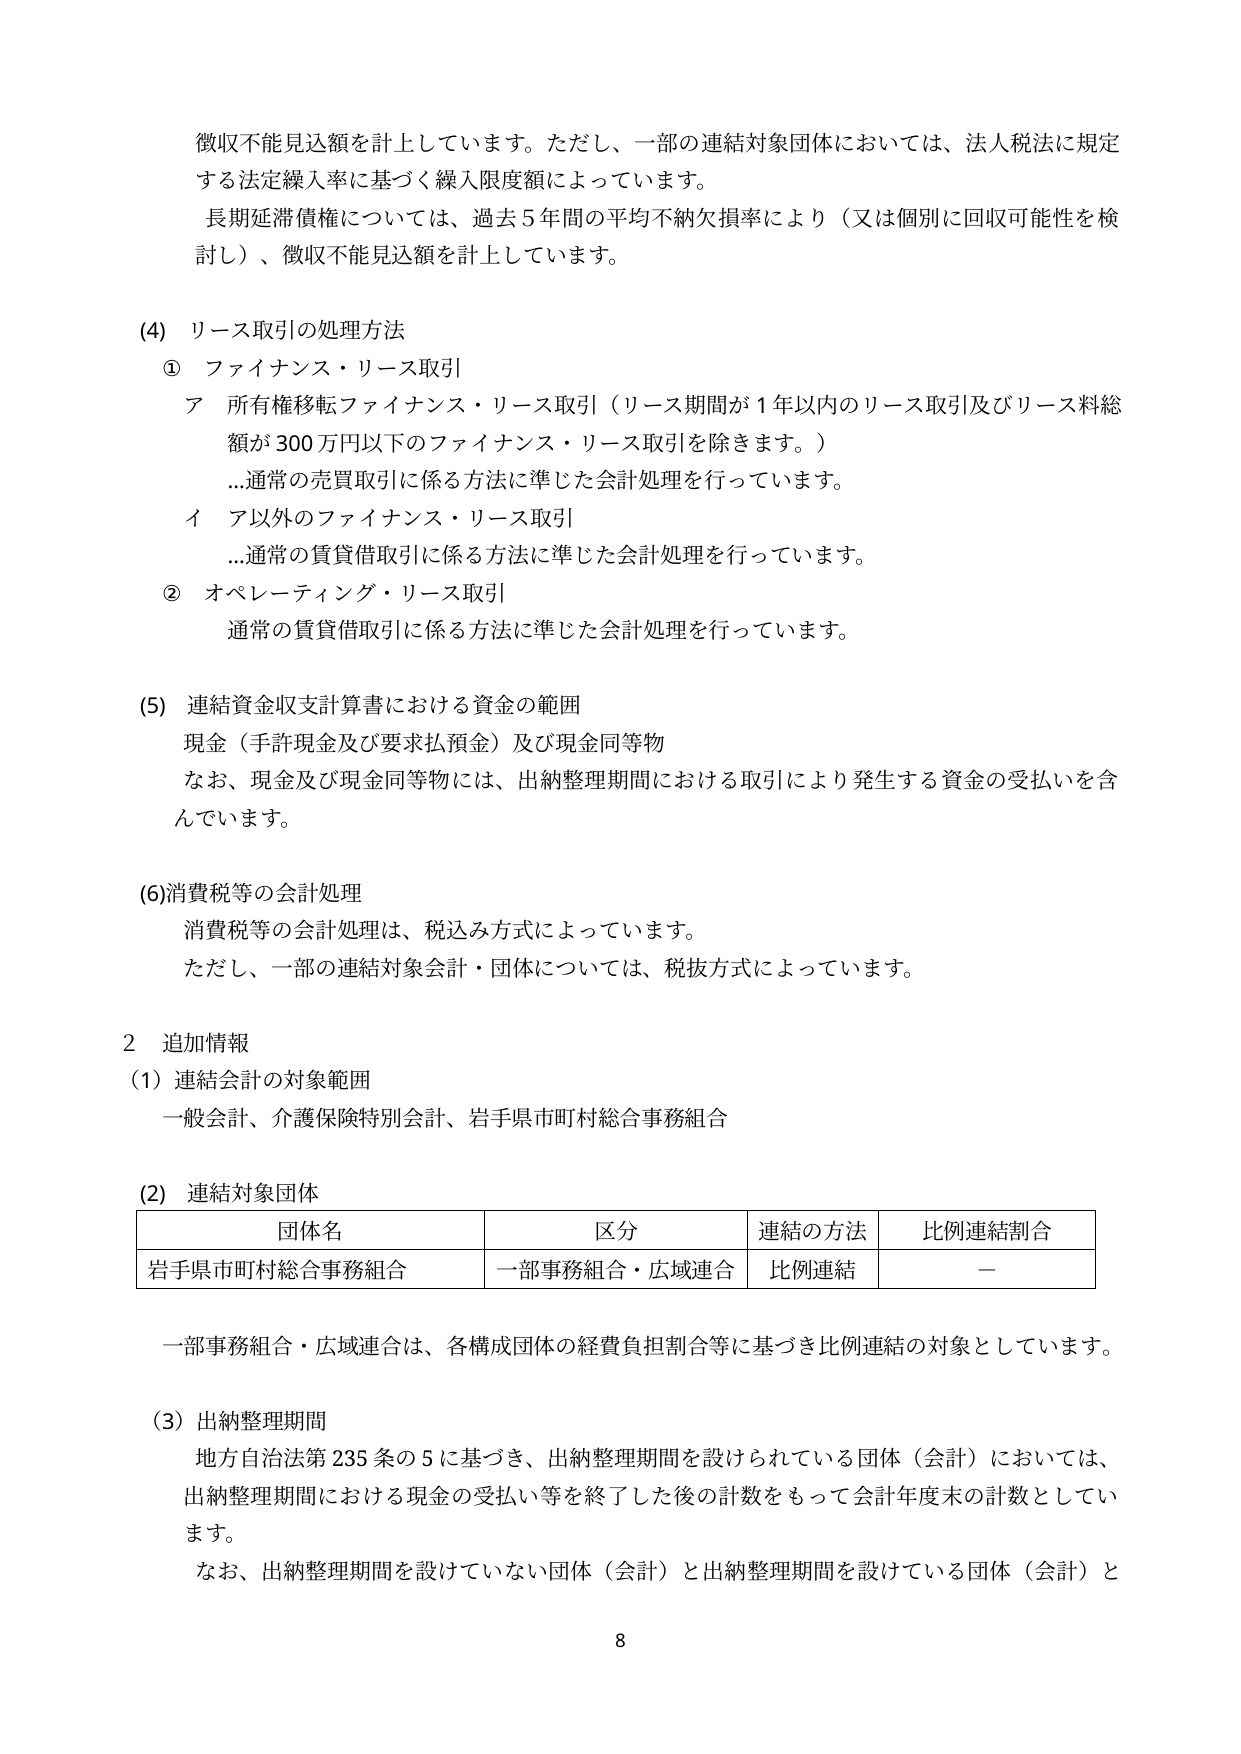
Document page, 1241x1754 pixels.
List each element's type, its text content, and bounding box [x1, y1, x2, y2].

text 通常の賃貸借取引に係る方法に準じた会計処理を行っています。 [227, 610, 1122, 648]
text 地方自治法第235条の5に基づき、出納整理期間を設けられている団体（会計）においては、出納整理期間における現金の受払い等を終了した後の計数をもって会計年度末の計数としています。 [184, 1438, 1122, 1551]
text ② オペレーティング・リース取引 [162, 573, 1122, 610]
table_header 団体名 [137, 1211, 484, 1249]
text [184, 1551, 1122, 1588]
table_header 比例連結割合 [879, 1211, 1095, 1249]
text 消費税等の会計処理は、税込み方式によっています。 [118, 910, 1122, 948]
text イ ア以外のファイナンス・リース取引 [184, 498, 1122, 535]
table_header 連結の方法 [748, 1211, 878, 1249]
text ただし、一部の連結対象会計・団体については、税抜方式によっています。 [118, 948, 1122, 985]
text (5) 連結資金収支計算書における資金の範囲 [140, 685, 1122, 723]
text …通常の賃貸借取引に係る方法に準じた会計処理を行っています。 [227, 535, 1122, 573]
text (4) リース取引の処理方法 [140, 310, 1122, 348]
text …通常の売買取引に係る方法に準じた会計処理を行っています。 [227, 460, 1122, 498]
text 現金（手許現金及び要求払預金）及び現金同等物 [173, 723, 1122, 760]
table_header 区分 [485, 1211, 747, 1249]
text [195, 123, 1122, 198]
text なお、現金及び現金同等物には、出納整理期間における取引により発生する資金の受払いを含んでいます。 [173, 760, 1122, 835]
text (6)消費税等の会計処理 [118, 873, 1122, 910]
text (2) 連結対象団体 [140, 1173, 1122, 1210]
text （1）連結会計の対象範囲 [118, 1060, 1122, 1098]
table_cell 一部事務組合・広域連合 [485, 1250, 747, 1287]
table_cell － [879, 1250, 1095, 1287]
table_cell 比例連結 [748, 1250, 878, 1287]
text （3）出納整理期間 [140, 1401, 1122, 1438]
table_cell 岩手県市町村総合事務組合 [137, 1250, 484, 1287]
text ① ファイナンス・リース取引 [162, 348, 1122, 385]
text ア 所有権移転ファイナンス・リース取引（リース期間が1年以内のリース取引及びリース料総額が300万円以下のファイナンス・リース取引を除きます。） [184, 385, 1122, 460]
text 一部事務組合・広域連合は、各構成団体の経費負担割合等に基づき比例連結の対象としています。 [162, 1326, 1122, 1363]
text ２ 追加情報 [118, 1023, 1122, 1060]
text 長期延滞債権については、過去５年間の平均不納欠損率により（又は個別に回収可能性を検討し）、徴収不能見込額を計上しています。 [195, 198, 1122, 273]
text 一般会計、介護保険特別会計、岩手県市町村総合事務組合 [118, 1098, 1122, 1135]
